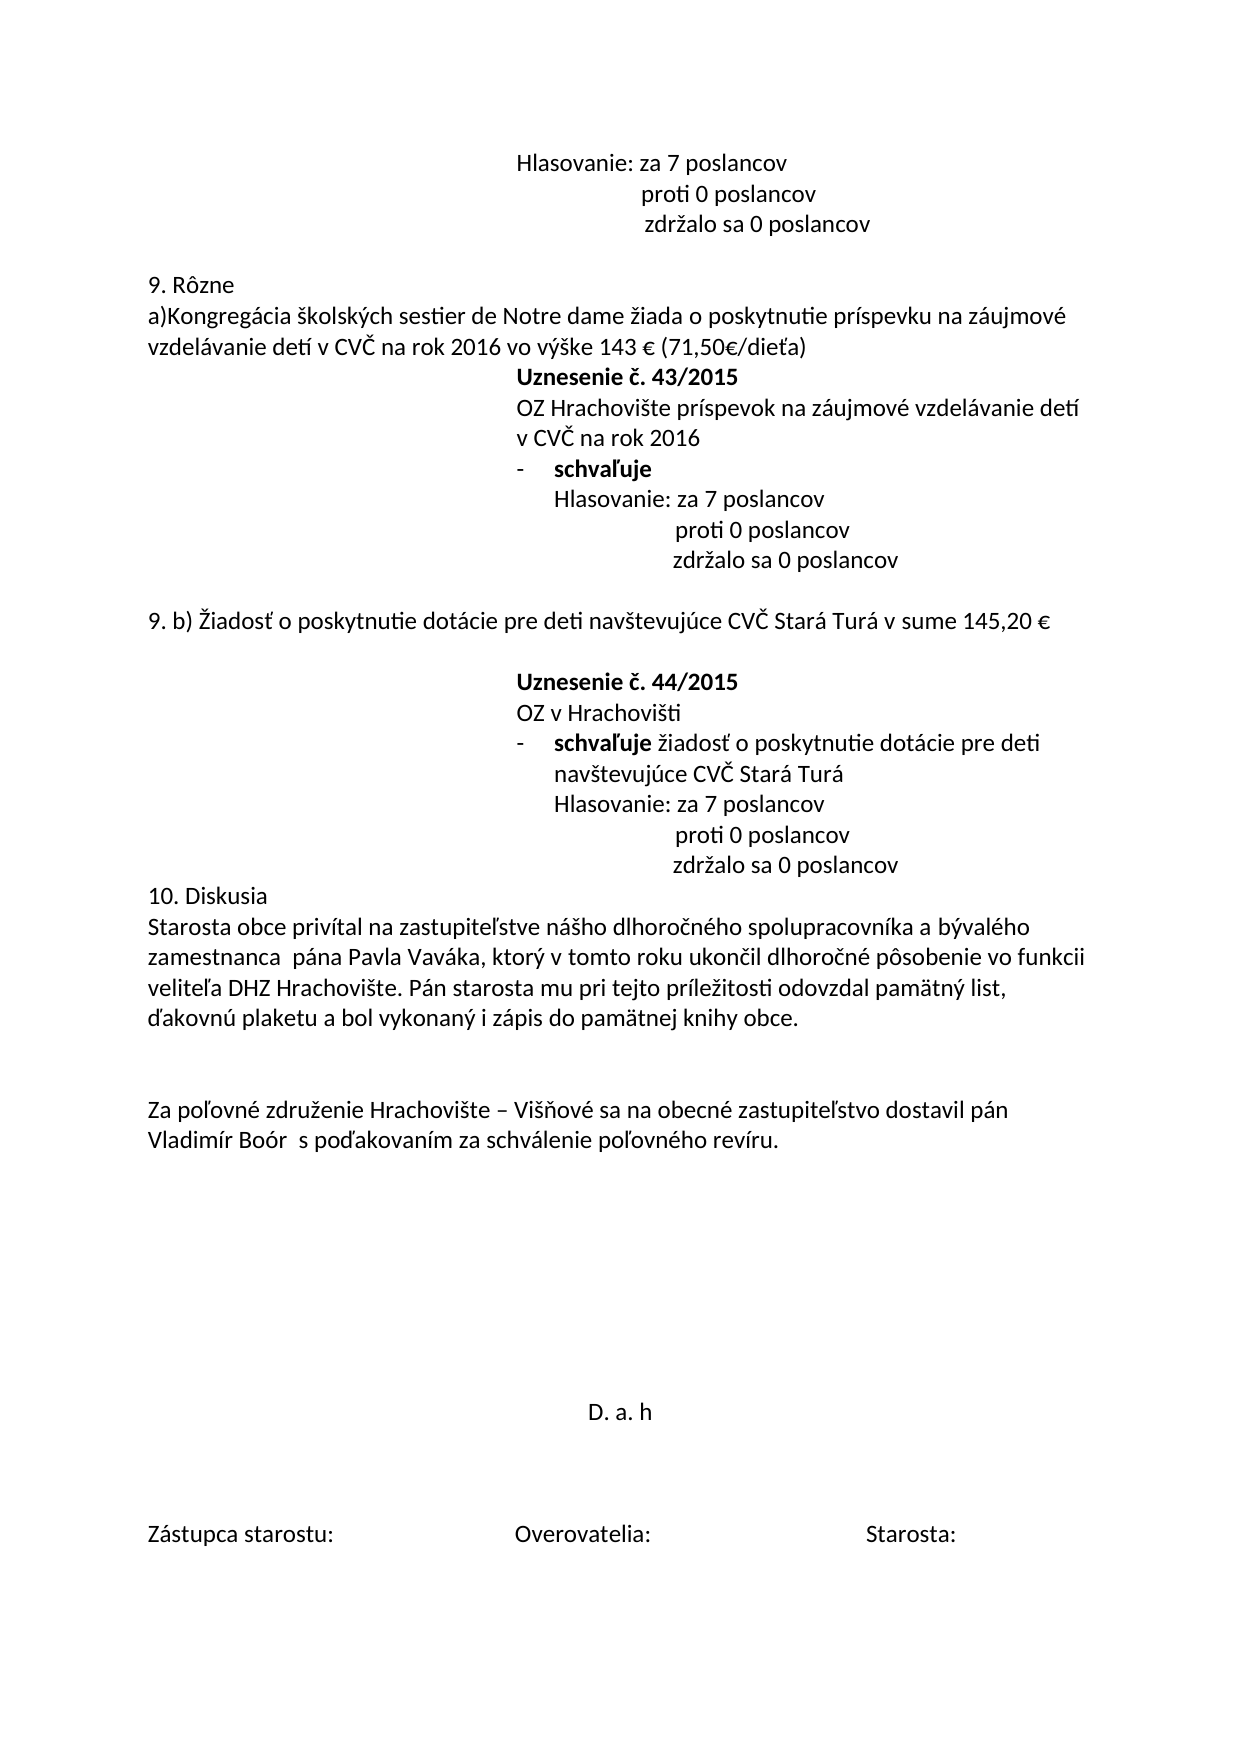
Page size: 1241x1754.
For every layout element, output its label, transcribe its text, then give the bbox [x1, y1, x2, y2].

text Uznesenie č. 44/2015 [148, 666, 1093, 697]
text D. a. h [148, 1396, 1093, 1427]
list zdržalo sa 0 poslancov [554, 544, 1093, 575]
list Hlasovanie: za 7 poslancov [554, 788, 1093, 819]
list Hlasovanie: za 7 poslancov [516, 148, 1093, 178]
text a)Kongregácia školských sestier de Notre dame žiada o poskytnutie príspevku na záujmové vzdelávanie detí v CVČ na rok 2016 vo výške 143 € (71,50€/dieťa) [148, 300, 1093, 361]
text Uznesenie č. 43/2015 [443, 361, 1093, 392]
list schvaľuje [516, 453, 1093, 483]
list Hlasovanie: za 7 poslancov [554, 483, 1093, 514]
text 10. Diskusia [148, 880, 1093, 911]
list schvaľuje žiadosť o poskytnutie dotácie pre deti [516, 727, 1093, 758]
text 9. b) Žiadosť o poskytnutie dotácie pre deti navštevujúce CVČ Stará Turá v sume 145,20 € [148, 605, 1093, 636]
list proti 0 poslancov [554, 819, 1093, 849]
text OZ v Hrachovišti [148, 697, 1093, 727]
list proti 0 poslancov [554, 514, 1093, 544]
text Zástupca starostu: Overovatelia: Starosta: [148, 1518, 1093, 1549]
text OZ Hrachovište príspevok na záujmové vzdelávanie detí [148, 392, 1093, 422]
text Starosta obce privítal na zastupiteľstve nášho dlhoročného spolupracovníka a bývalého zamestnanca pána Pavla Vaváka, ktorý v tomto roku ukončil dlhoročné pôsobenie vo funkcii veliteľa DHZ Hrachovište. Pán starosta mu pri tejto príležitosti odovzdal pamätný list, ďakovnú plaketu a bol vykonaný i zápis do pamätnej knihy obce. [148, 911, 1093, 1033]
text v CVČ na rok 2016 [148, 422, 1093, 453]
text Za poľovné združenie Hrachovište – Višňové sa na obecné zastupiteľstvo dostavil pán Vladimír Boór s poďakovaním za schválenie poľovného revíru. [148, 1094, 1093, 1155]
list proti 0 poslancov [554, 178, 1093, 209]
list zdržalo sa 0 poslancov [554, 849, 1093, 880]
list zdržalo sa 0 poslancov [554, 209, 1093, 239]
list navštevujúce CVČ Stará Turá [554, 758, 1093, 788]
text 9. Rôzne [148, 270, 1093, 300]
